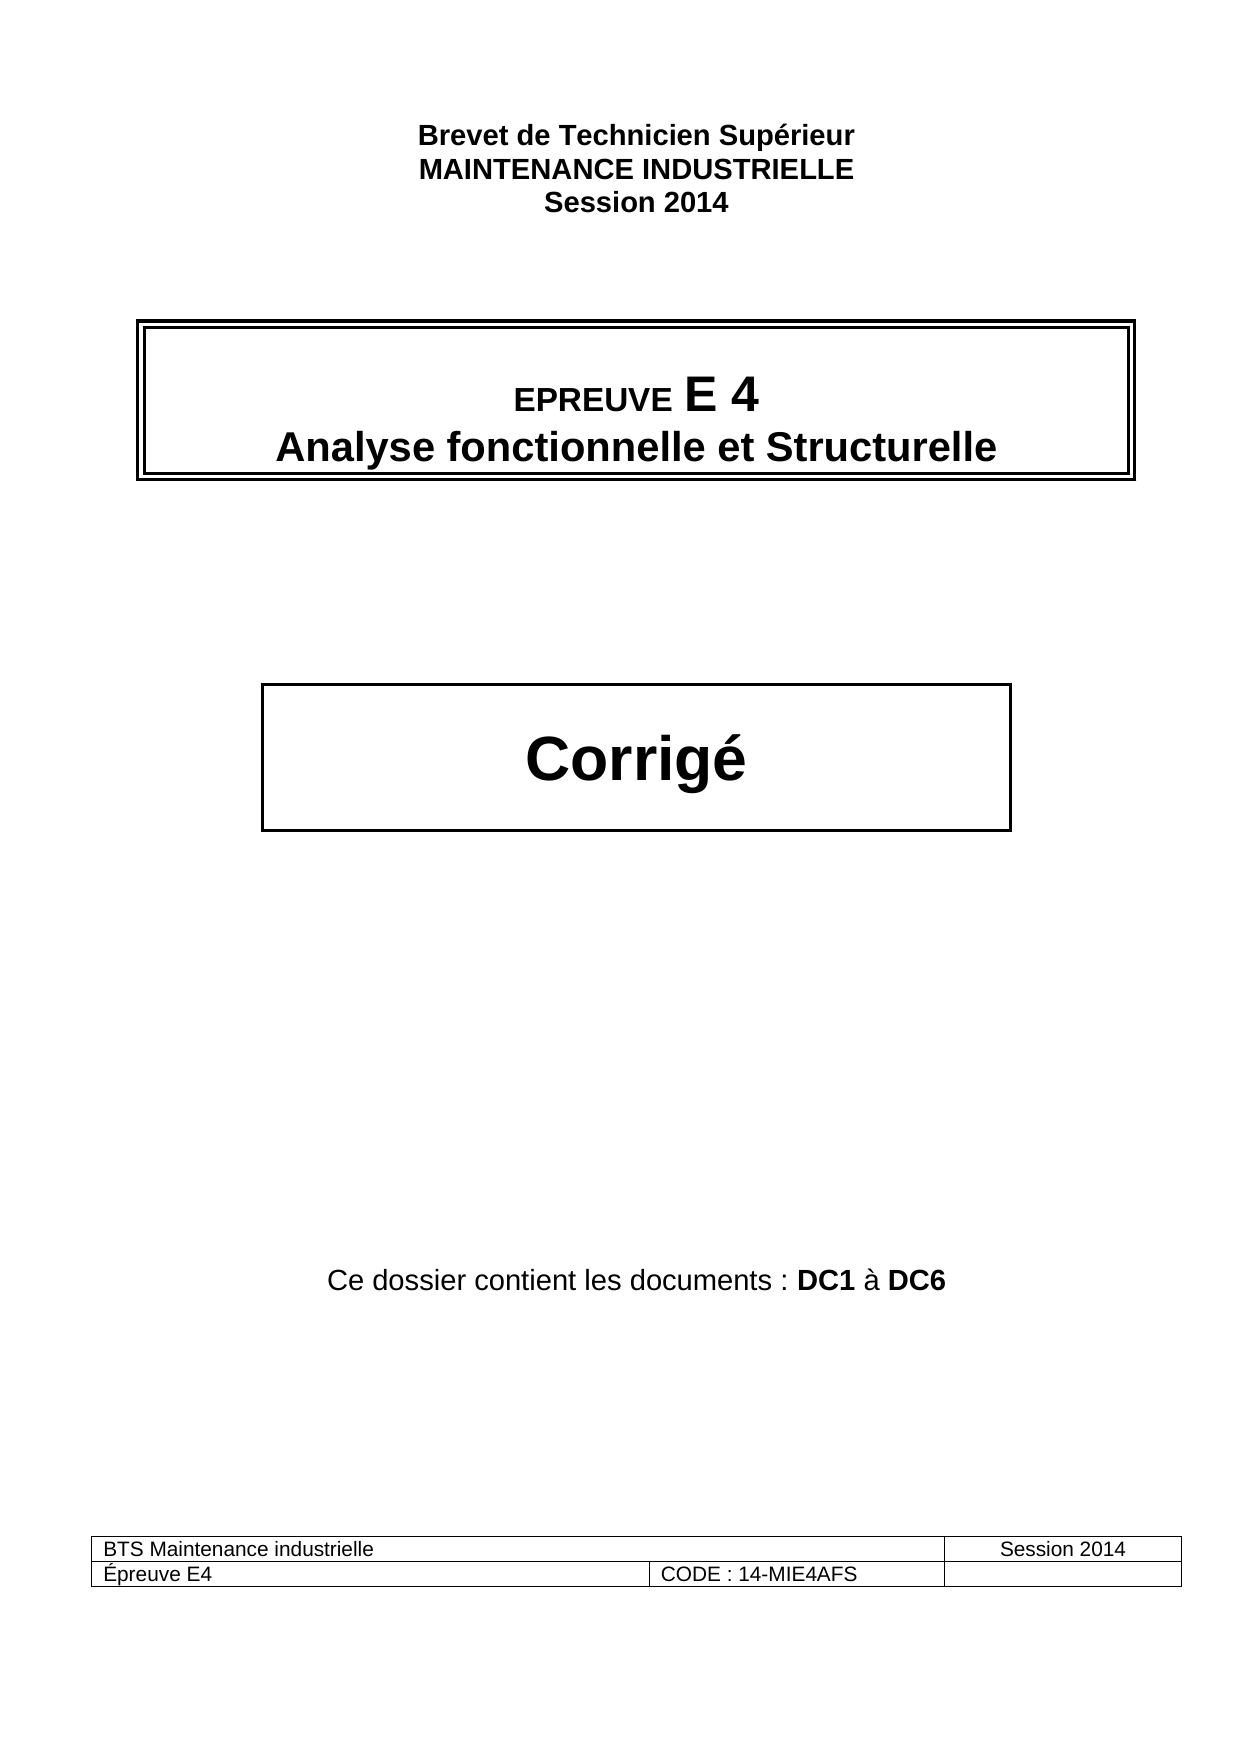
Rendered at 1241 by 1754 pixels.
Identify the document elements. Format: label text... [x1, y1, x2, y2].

table_header BTS Maintenance industrielle [92, 1537, 944, 1561]
text Analyse fonctionnelle et Structurelle [139, 410, 1133, 478]
table_cell CODE : 14-MIE4AFS [650, 1562, 944, 1586]
text Session 2014 [148, 185, 1125, 219]
text Brevet de Technicien Supérieur [148, 118, 1125, 152]
text MAINTENANCE INDUSTRIELLE [148, 152, 1125, 185]
table_header Session 2014 [945, 1537, 1181, 1561]
text Ce dossier contient les documents : DC1 à DC6 [148, 1263, 1125, 1297]
text Corrigé [264, 716, 1009, 793]
table_cell Épreuve E4 [92, 1562, 649, 1586]
table_cell [945, 1562, 1181, 1586]
text EPREUVE E 4 [148, 364, 1125, 410]
